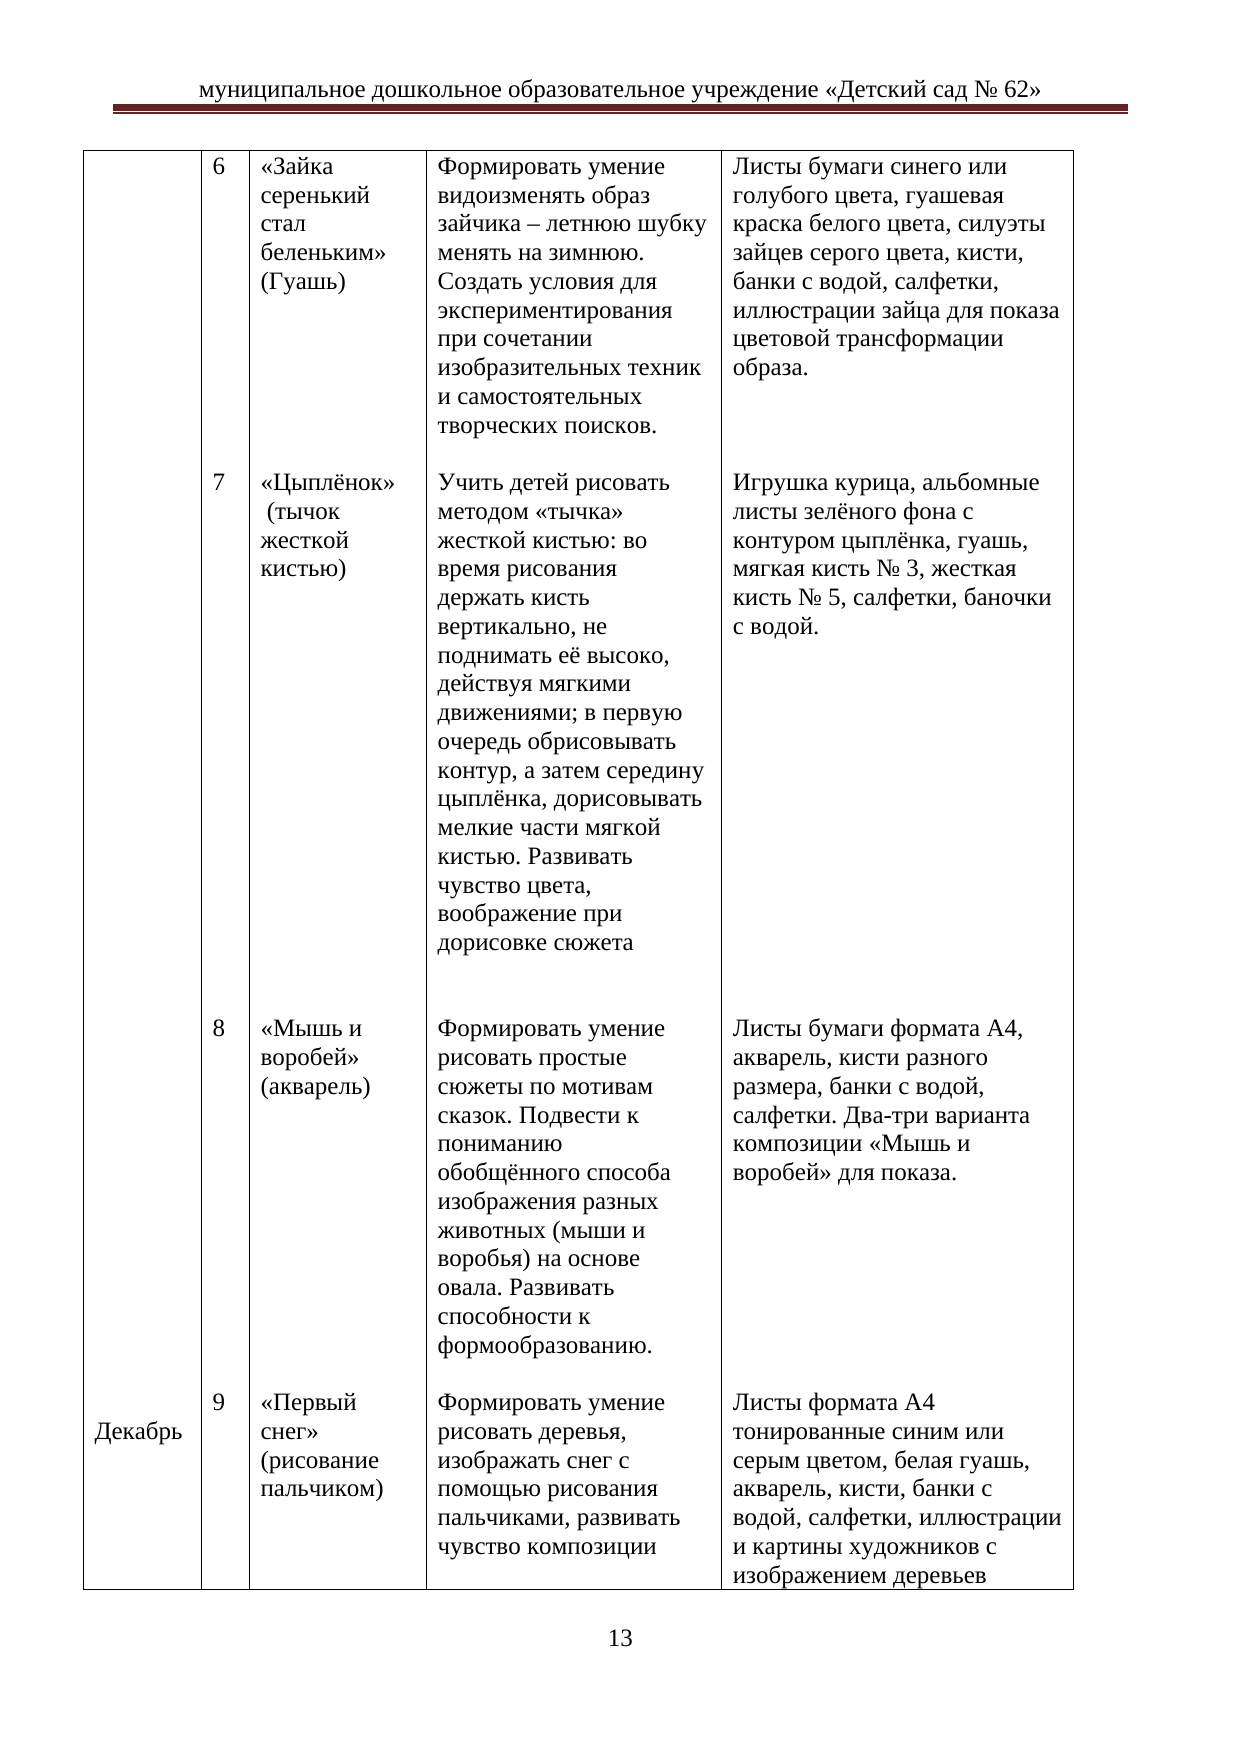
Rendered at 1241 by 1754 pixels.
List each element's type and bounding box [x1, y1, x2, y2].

table_cell [427, 151, 721, 1588]
table_cell [202, 151, 249, 1588]
table_cell [84, 151, 201, 1588]
table_cell [250, 151, 426, 1588]
table_cell [722, 151, 1073, 1588]
